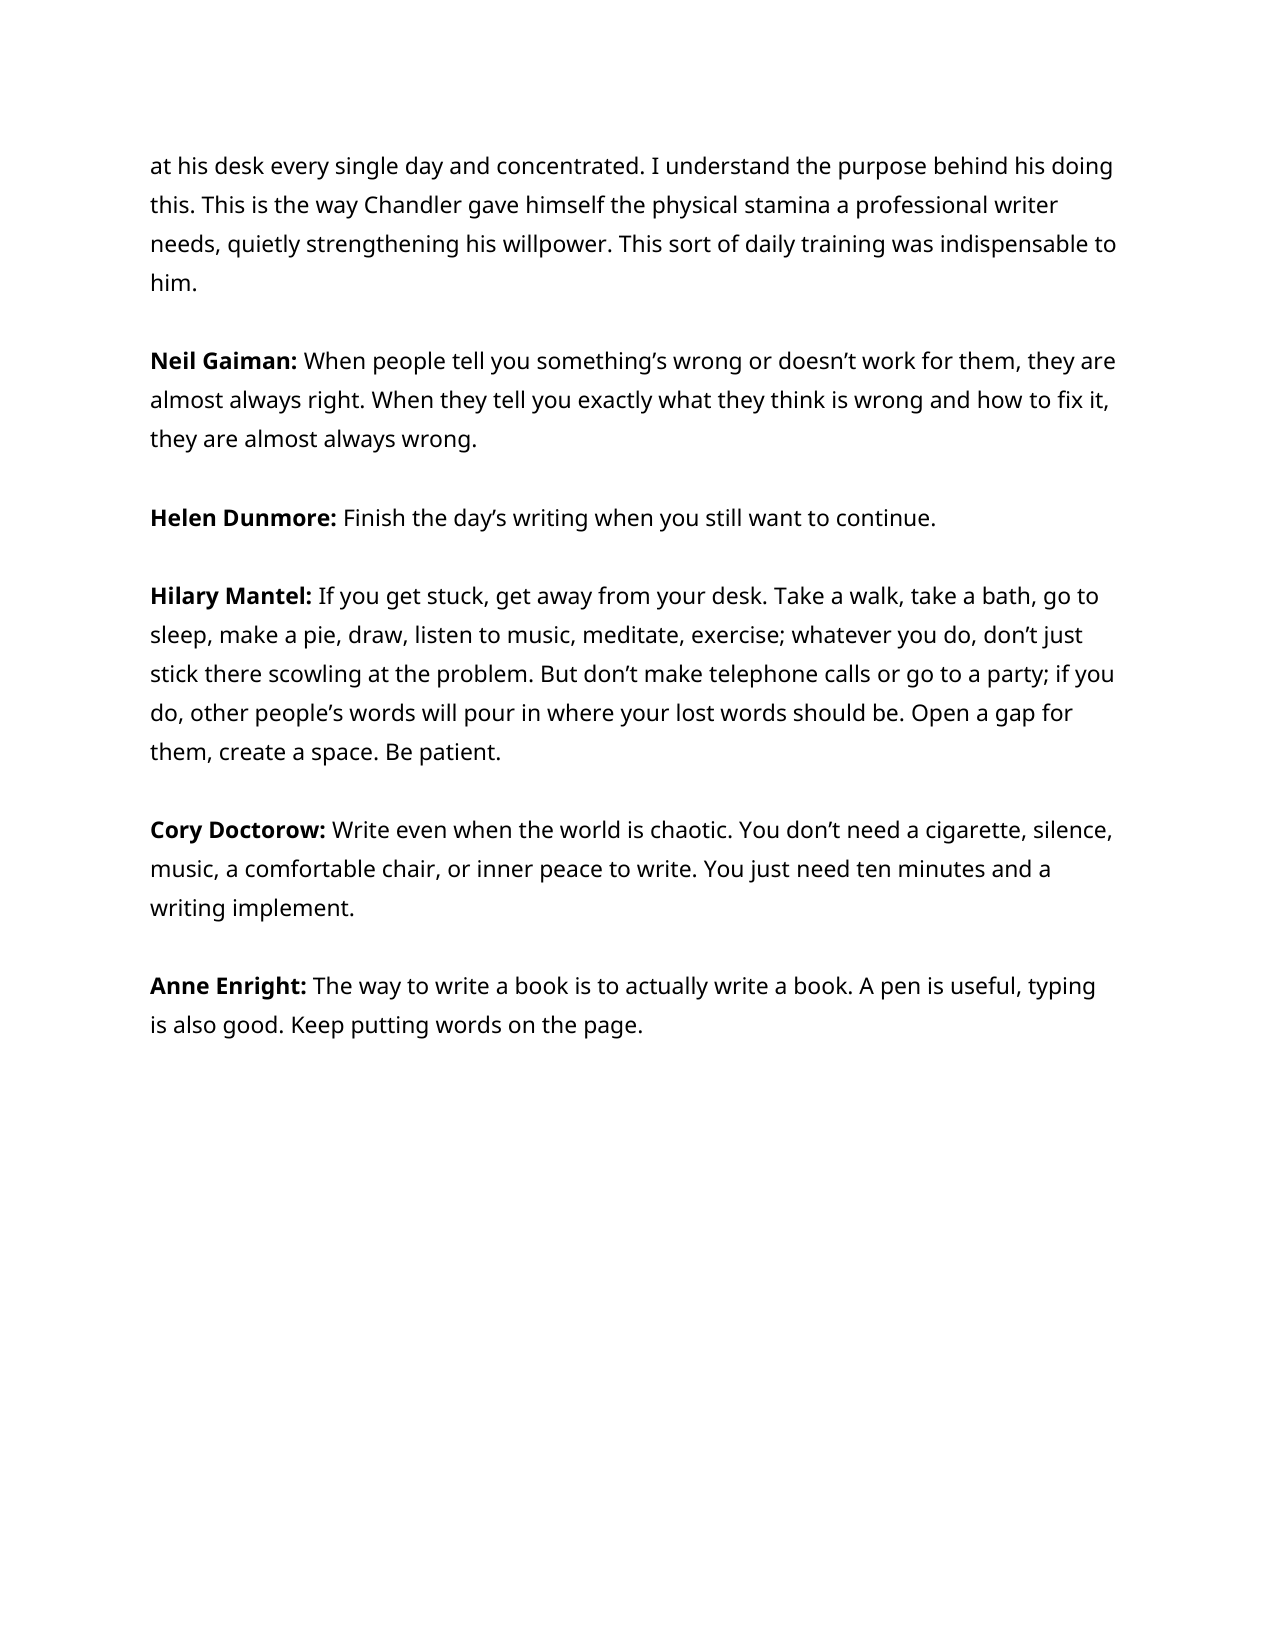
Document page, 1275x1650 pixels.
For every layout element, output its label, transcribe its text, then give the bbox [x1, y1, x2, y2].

text Anne Enright: The way to write a book is to actually write a book. A pen is useful, typing is also good. Keep putting words on the page. [150, 970, 1125, 1041]
text Neil Gaiman: When people tell you something’s wrong or doesn’t work for them, they are almost always right. When they tell you exactly what they think is wrong and how to fix it, they are almost always wrong. [150, 345, 1125, 455]
text Hilary Mantel: If you get stuck, get away from your desk. Take a walk, take a bath, go to sleep, make a pie, draw, listen to music, meditate, exercise; whatever you do, don’t just stick there scowling at the problem. But don’t make telephone calls or go to a party; if you do, other people’s words will pour in where your lost words should be. Open a gap for them, create a space. Be patient. [150, 580, 1125, 767]
text Helen Dunmore: Finish the day’s writing when you still want to continue. [150, 502, 1125, 533]
text Cory Doctorow: Write even when the world is chaotic. You don’t need a cigarette, silence, music, a comfortable chair, or inner peace to write. You just need ten minutes and a writing implement. [150, 814, 1125, 923]
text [150, 150, 1125, 298]
